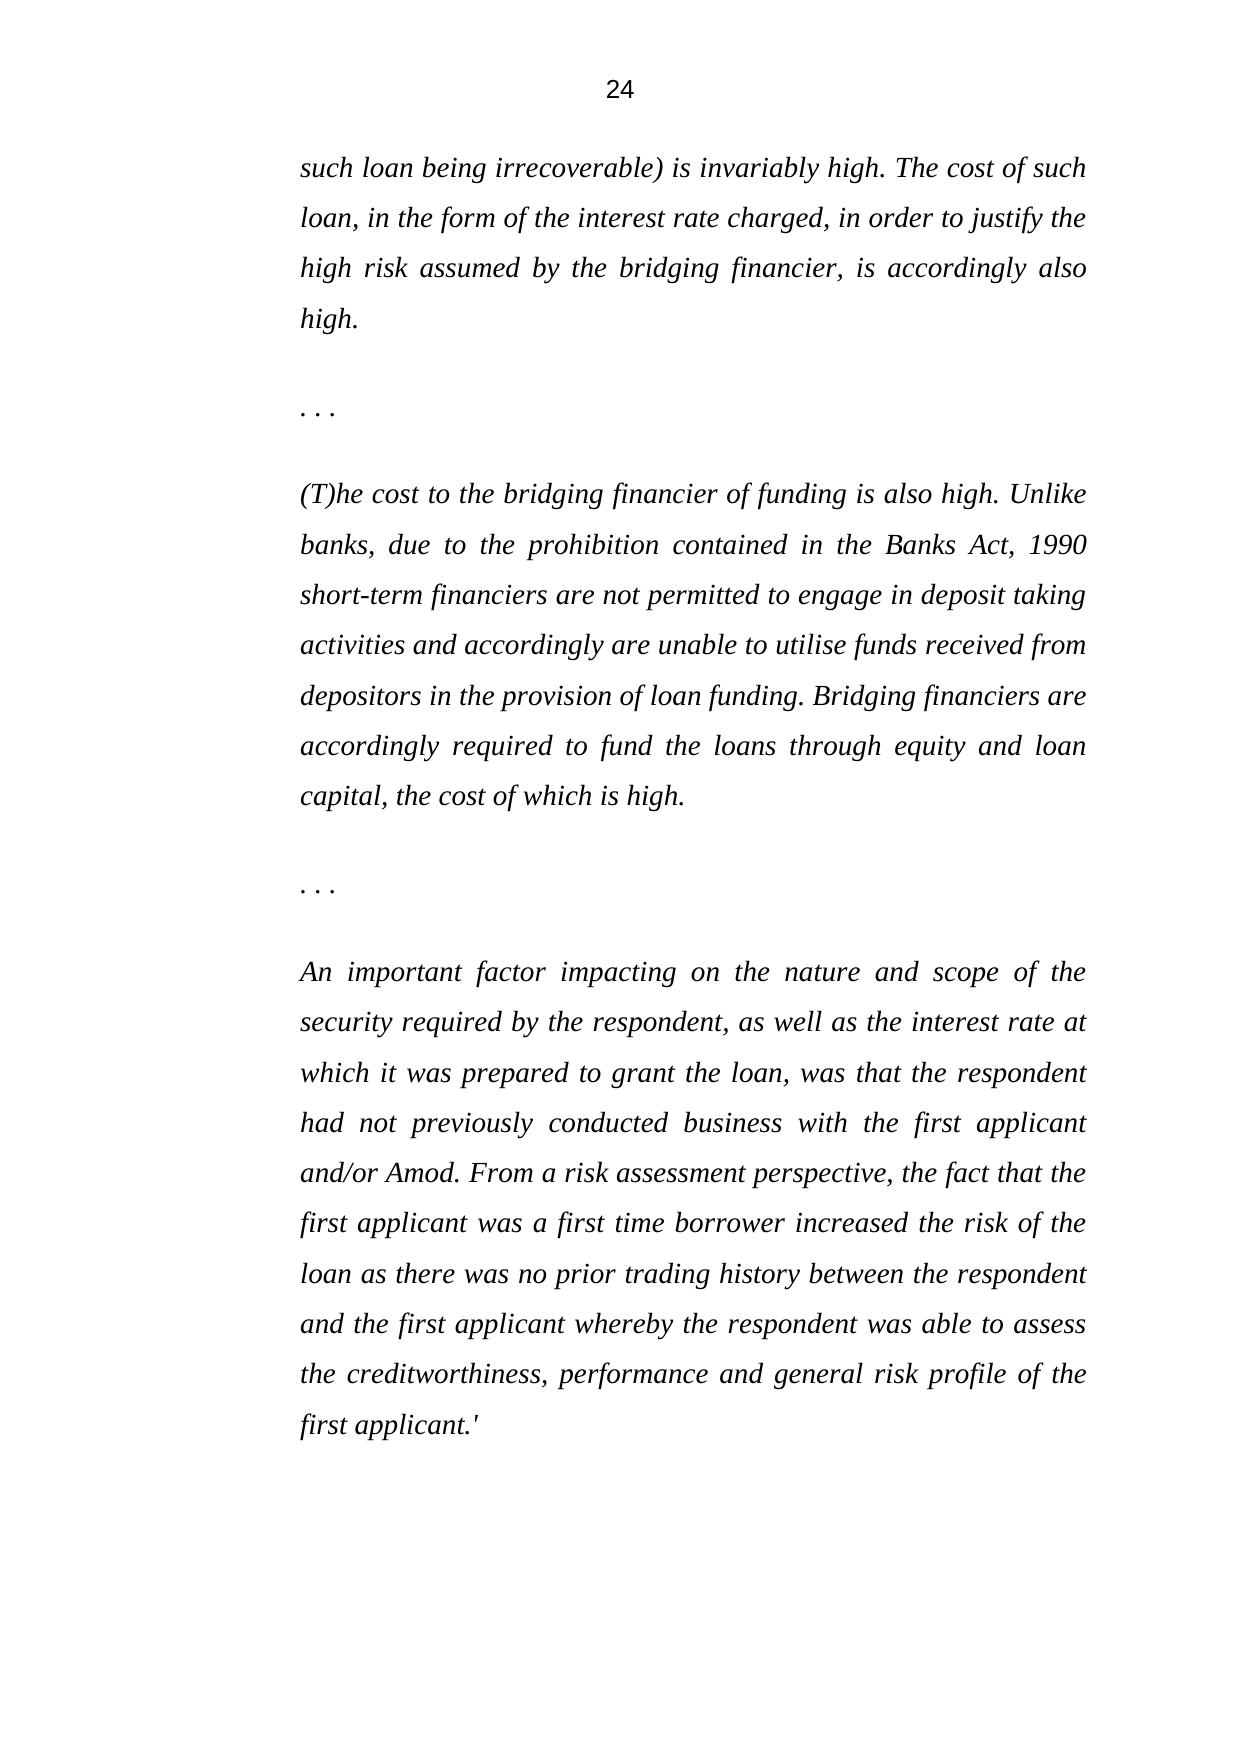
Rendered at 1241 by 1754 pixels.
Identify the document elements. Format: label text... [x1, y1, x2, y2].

text An important factor impacting on the nature and scope of the security required by the respondent, as well as the interest rate at which it was prepared to grant the loan, was that the respondent had not previously conducted business with the first applicant and/or Amod. From a risk assessment perspective, the fact that the first applicant was a first time borrower increased the risk of the loan as there was no prior trading history between the respondent and the first applicant whereby the respondent was able to assess the creditworthiness, performance and general risk profile of the first applicant.' [300, 954, 1090, 1440]
text . . . [150, 389, 1090, 422]
text . . . [150, 866, 1090, 900]
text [300, 150, 1090, 334]
text (T)he cost to the bridging financier of funding is also high. Unlike banks, due to the prohibition contained in the Banks Act, 1990 short-term financiers are not permitted to engage in deposit taking activities and accordingly are unable to utilise funds received from depositors in the provision of loan funding. Bridging financiers are accordingly required to fund the loans through equity and loan capital, the cost of which is high. [300, 477, 1090, 812]
